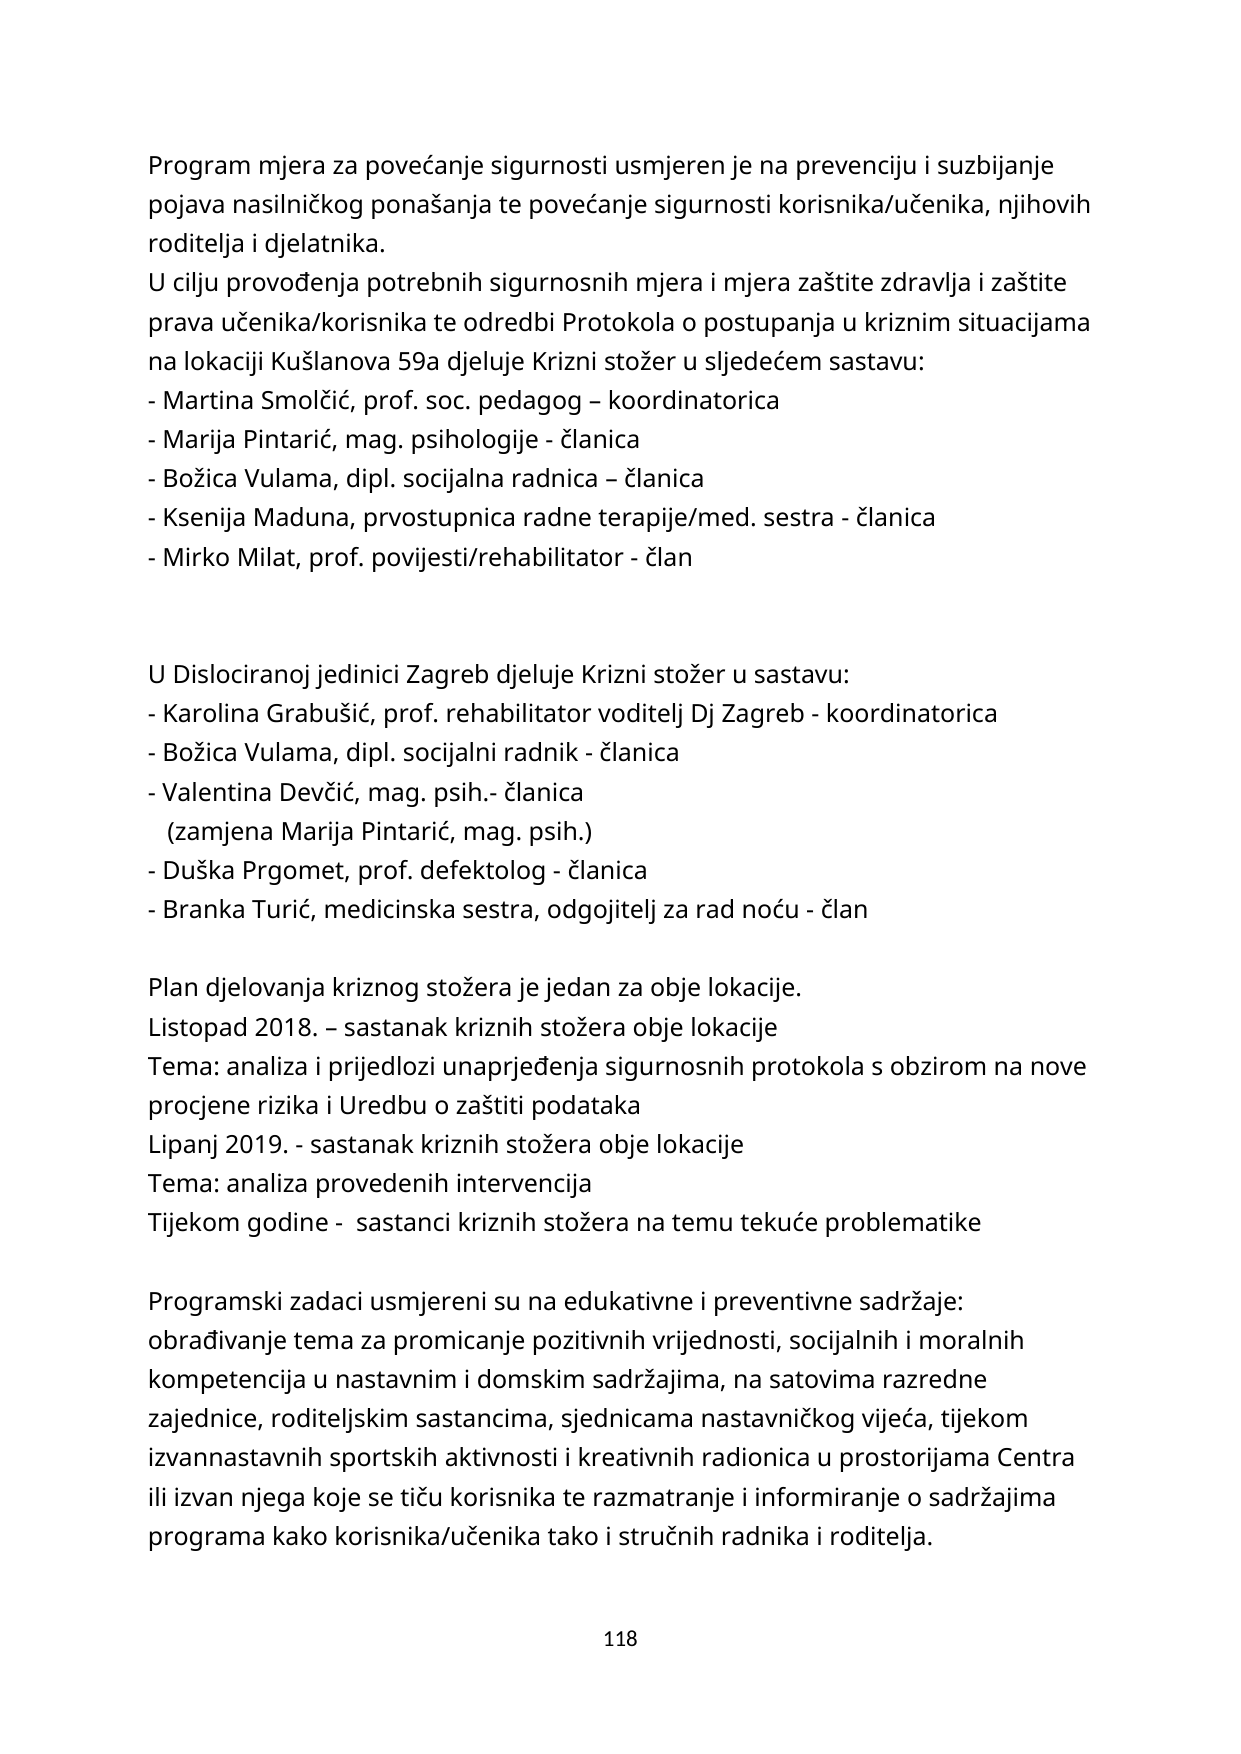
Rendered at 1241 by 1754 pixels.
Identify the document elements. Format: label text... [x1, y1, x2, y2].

text - Božica Vulama, dipl. socijalna radnica – članica [148, 461, 1093, 495]
text - Marija Pintarić, mag. psihologije - članica [148, 422, 1093, 456]
text - Mirko Milat, prof. povijesti/rehabilitator - član [148, 539, 1093, 573]
text - Martina Smolčić, prof. soc. pedagog – koordinatorica [148, 383, 1093, 417]
text - Branka Turić, medicinska sestra, odgojitelj za rad noću - član [148, 892, 1093, 926]
text Tema: analiza i prijedlozi unaprjeđenja sigurnosnih protokola s obzirom na nove procjene rizika i Uredbu o zaštiti podataka [148, 1048, 1093, 1122]
text - Božica Vulama, dipl. socijalni radnik - članica [148, 735, 1093, 769]
text U Dislociranoj jedinici Zagreb djeluje Krizni stožer u sastavu: [148, 657, 1093, 691]
text (zamjena Marija Pintarić, mag. psih.) [148, 813, 1093, 847]
text Plan djelovanja kriznog stožera je jedan za obje lokacije. [148, 970, 1093, 1004]
text Tijekom godine - sastanci kriznih stožera na temu tekuće problematike [148, 1205, 1093, 1239]
text Lipanj 2019. - sastanak kriznih stožera obje lokacije [148, 1127, 1093, 1161]
text Tema: analiza provedenih intervencija [148, 1166, 1093, 1200]
text - Duška Prgomet, prof. defektolog - članica [148, 853, 1093, 887]
text Programski zadaci usmjereni su na edukativne i preventivne sadržaje: obrađivanje tema za promicanje pozitivnih vrijednosti, socijalnih i moralnih kompetencija u nastavnim i domskim sadržajima, na satovima razredne zajednice, roditeljskim sastancima, sjednicama nastavničkog vijeća, tijekom izvannastavnih sportskih aktivnosti i kreativnih radionica u prostorijama Centra ili izvan njega koje se tiču korisnika te razmatranje i informiranje o sadržajima programa kako korisnika/učenika tako i stručnih radnika i roditelja. [148, 1283, 1093, 1552]
text Listopad 2018. – sastanak kriznih stožera obje lokacije [148, 1009, 1093, 1043]
text - Ksenija Maduna, prvostupnica radne terapije/med. sestra - članica [148, 500, 1093, 534]
text - Valentina Devčić, mag. psih.- članica [148, 774, 1093, 808]
text Program mjera za povećanje sigurnosti usmjeren je na prevenciju i suzbijanje pojava nasilničkog ponašanja te povećanje sigurnosti korisnika/učenika, njihovih roditelja i djelatnika. [148, 148, 1093, 260]
text U cilju provođenja potrebnih sigurnosnih mjera i mjera zaštite zdravlja i zaštite prava učenika/korisnika te odredbi Protokola o postupanja u kriznim situacijama na lokaciji Kušlanova 59a djeluje Krizni stožer u sljedećem sastavu: [148, 265, 1093, 377]
text - Karolina Grabušić, prof. rehabilitator voditelj Dj Zagreb - koordinatorica [148, 696, 1093, 730]
